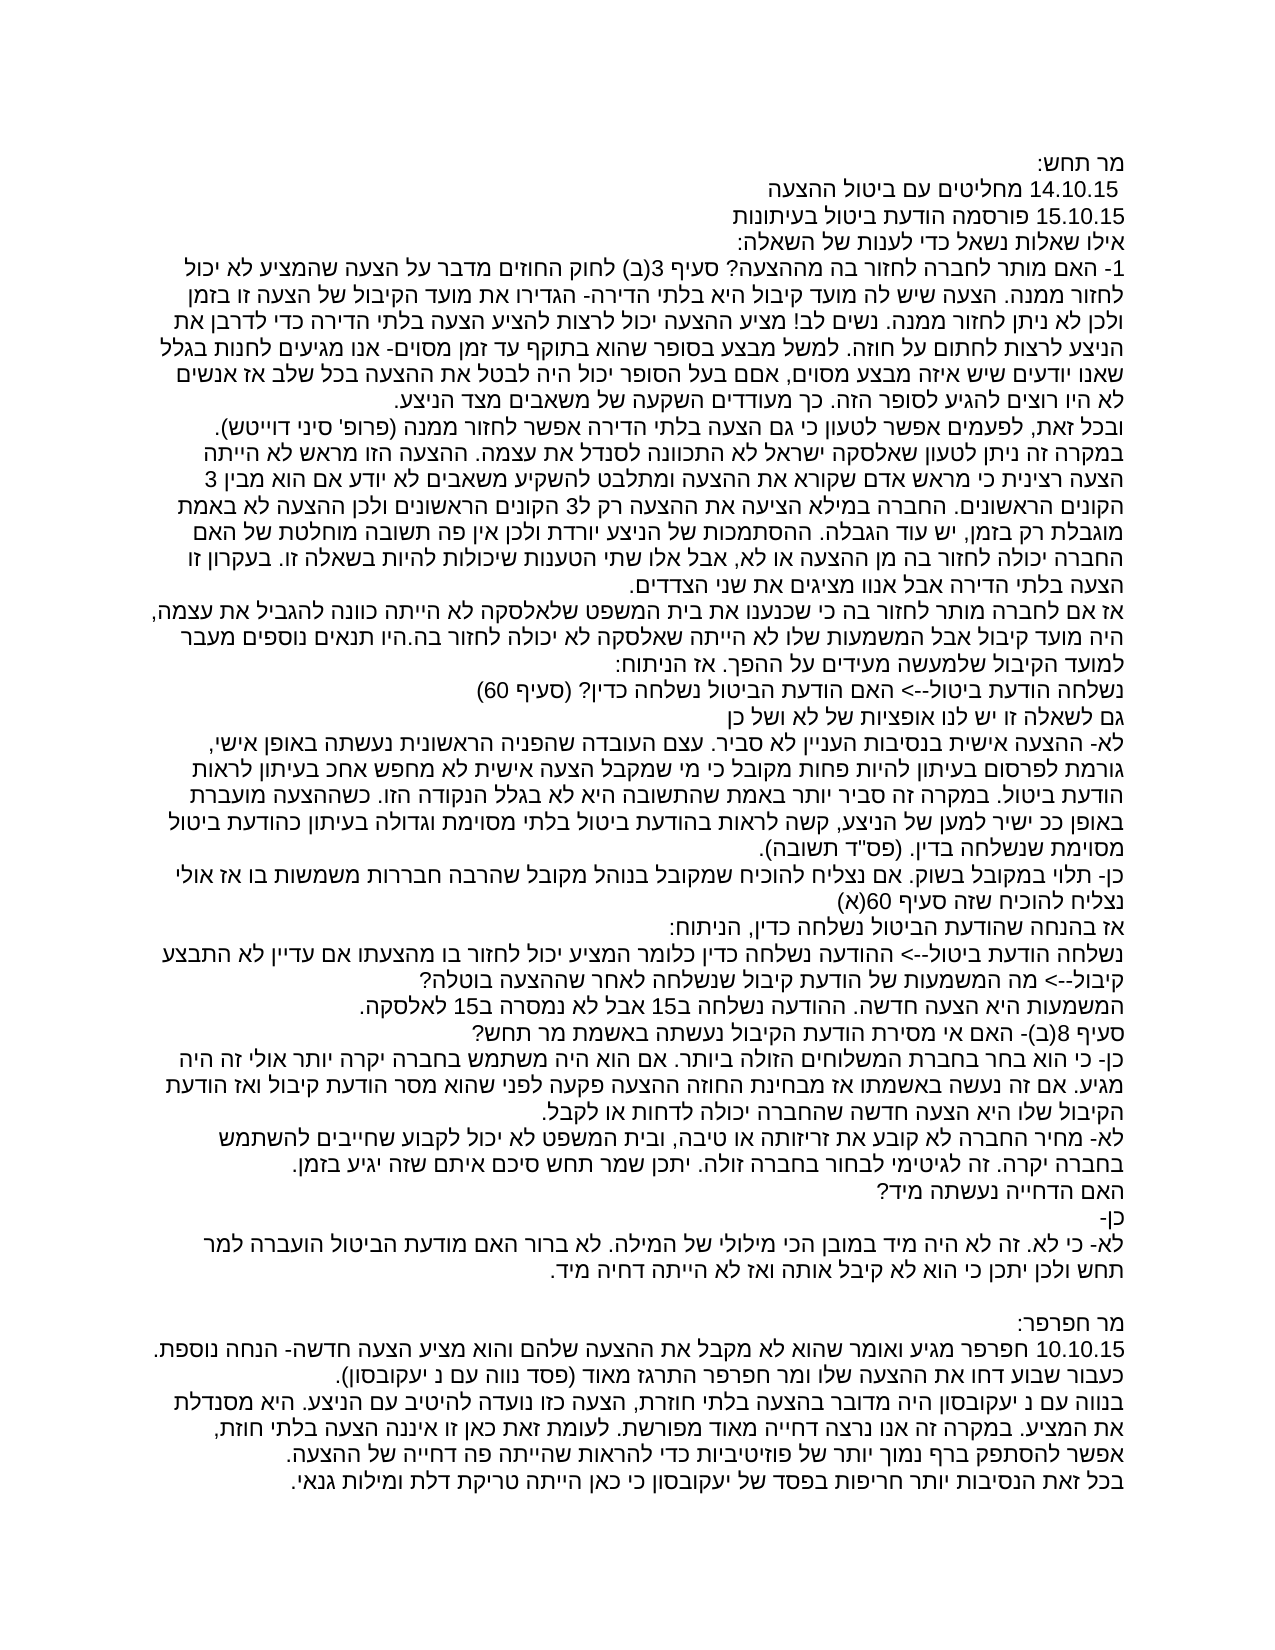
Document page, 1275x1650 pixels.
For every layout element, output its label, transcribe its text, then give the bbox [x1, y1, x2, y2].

text מר חפרפר: [150, 1309, 1125, 1336]
text 14.10.15 מחליטים עם ביטול ההצעה [150, 176, 1125, 203]
text אילו שאלות נשאל כדי לענות של השאלה: 1- האם מותר לחברה לחזור בה מההצעה? סעיף 3(ב) לחוק החוזים מדבר על הצעה שהמציע לא יכול לחזור ממנה. הצעה שיש לה מועד קיבול היא בלתי הדירה- הגדירו את מועד הקיבול של הצעה זו בזמן ולכן לא ניתן לחזור ממנה. נשים לב! מציע ההצעה יכול לרצות להציע הצעה בלתי הדירה כדי לדרבן את הניצע לרצות לחתום על חוזה. למשל מבצע בסופר שהוא בתוקף עד זמן מסוים- אנו מגיעים לחנות בגלל שאנו יודעים שיש איזה מבצע מסוים, אםם בעל הסופר יכול היה לבטל את ההצעה בכל שלב אז אנשים לא היו רוצים להגיע לסופר הזה. כך מעודדים השקעה של משאבים מצד הניצע. [150, 229, 1125, 413]
text ובכל זאת, לפעמים אפשר לטעון כי גם הצעה בלתי הדירה אפשר לחזור ממנה (פרופ' סיני דוייטש). במקרה זה ניתן לטעון שאלסקה ישראל לא התכוונה לסנדל את עצמה. ההצעה הזו מראש לא הייתה הצעה רצינית כי מראש אדם שקורא את ההצעה ומתלבט להשקיע משאבים לא יודע אם הוא מבין 3 הקונים הראשונים. החברה במילא הציעה את ההצעה רק ל3 הקונים הראשונים ולכן ההצעה לא באמת מוגבלת רק בזמן, יש עוד הגבלה. ההסתמכות של הניצע יורדת ולכן אין פה תשובה מוחלטת של האם החברה יכולה לחזור בה מן ההצעה או לא, אבל אלו שתי הטענות שיכולות להיות בשאלה זו. בעקרון זו הצעה בלתי הדירה אבל אנוו מציגים את שני הצדדים. [150, 413, 1125, 598]
text כן- כי הוא בחר בחברת המשלוחים הזולה ביותר. אם הוא היה משתמש בחברה יקרה יותר אולי זה היה מגיע. אם זה נעשה באשמתו אז מבחינת החוזה ההצעה פקעה לפני שהוא מסר הודעת קיבול ואז הודעת הקיבול שלו היא הצעה חדשה שהחברה יכולה לדחות או לקבל. [150, 1046, 1125, 1125]
text לא- ההצעה אישית בנסיבות העניין לא סביר. עצם העובדה שהפניה הראשונית נעשתה באופן אישי, גורמת לפרסום בעיתון להיות פחות מקובל כי מי שמקבל הצעה אישית לא מחפש אחכ בעיתון לראות הודעת ביטול. במקרה זה סביר יותר באמת שהתשובה היא לא בגלל הנקודה הזו. כשההצעה מועברת באופן ככ ישיר למען של הניצע, קשה לראות בהודעת ביטול בלתי מסוימת וגדולה בעיתון כהודעת ביטול מסוימת שנשלחה בדין. (פס"ד תשובה). [150, 730, 1125, 862]
text בכל זאת הנסיבות יותר חריפות בפסד של יעקובסון כי כאן הייתה טריקת דלת ומילות גנאי. [150, 1468, 1125, 1494]
text לא- מחיר החברה לא קובע את זריזותה או טיבה, ובית המשפט לא יכול לקבוע שחייבים להשתמש בחברה יקרה. זה לגיטימי לבחור בחברה זולה. יתכן שמר תחש סיכם איתם שזה יגיע בזמן. האם הדחייה נעשתה מיד? [150, 1125, 1125, 1204]
text כן- [150, 1204, 1125, 1231]
text לא- כי לא. זה לא היה מיד במובן הכי מילולי של המילה. לא ברור האם מודעת הביטול הועברה למר תחש ולכן יתכן כי הוא לא קיבל אותה ואז לא הייתה דחיה מיד. [150, 1231, 1125, 1283]
text כן- תלוי במקובל בשוק. אם נצליח להוכיח שמקובל בנוהל מקובל שהרבה חבררות משמשות בו אז אולי נצליח להוכיח שזה סעיף 60(א) אז בהנחה שהודעת הביטול נשלחה כדין, הניתוח: נשלחה הודעת ביטול--> ההודעה נשלחה כדין כלומר המציע יכול לחזור בו מהצעתו אם עדיין לא התבצע קיבול--> מה המשמעות של הודעת קיבול שנשלחה לאחר שההצעה בוטלה? [150, 862, 1125, 993]
text 10.10.15 חפרפר מגיע ואומר שהוא לא מקבל את ההצעה שלהם והוא מציע הצעה חדשה- הנחה נוספת. [150, 1336, 1125, 1362]
text המשמעות היא הצעה חדשה. ההודעה נשלחה ב15 אבל לא נמסרה ב15 לאלסקה. סעיף 8(ב)- האם אי מסירת הודעת הקיבול נעשתה באשמת מר תחש? [150, 993, 1125, 1046]
text אז אם לחברה מותר לחזור בה כי שכנענו את בית המשפט שלאלסקה לא הייתה כוונה להגביל את עצמה, היה מועד קיבול אבל המשמעות שלו לא הייתה שאלסקה לא יכולה לחזור בה.היו תנאים נוספים מעבר למועד הקיבול שלמעשה מעידים על ההפך. אז הניתוח: נשלחה הודעת ביטול--> האם הודעת הביטול נשלחה כדין? (סעיף 60) [150, 598, 1125, 703]
text מר תחש: [150, 150, 1125, 176]
text גם לשאלה זו יש לנו אופציות של לא ושל כן [150, 703, 1125, 730]
text 15.10.15 פורסמה הודעת ביטול בעיתונות [150, 203, 1125, 229]
text כעבור שבוע דחו את ההצעה שלו ומר חפרפר התרגז מאוד (פסד נווה עם נ יעקובסון). בנווה עם נ יעקובסון היה מדובר בהצעה בלתי חוזרת, הצעה כזו נועדה להיטיב עם הניצע. היא מסנדלת את המציע. במקרה זה אנו נרצה דחייה מאוד מפורשת. לעומת זאת כאן זו איננה הצעה בלתי חוזת, אפשר להסתפק ברף נמוך יותר של פוזיטיביות כדי להראות שהייתה פה דחייה של ההצעה. [150, 1362, 1125, 1468]
